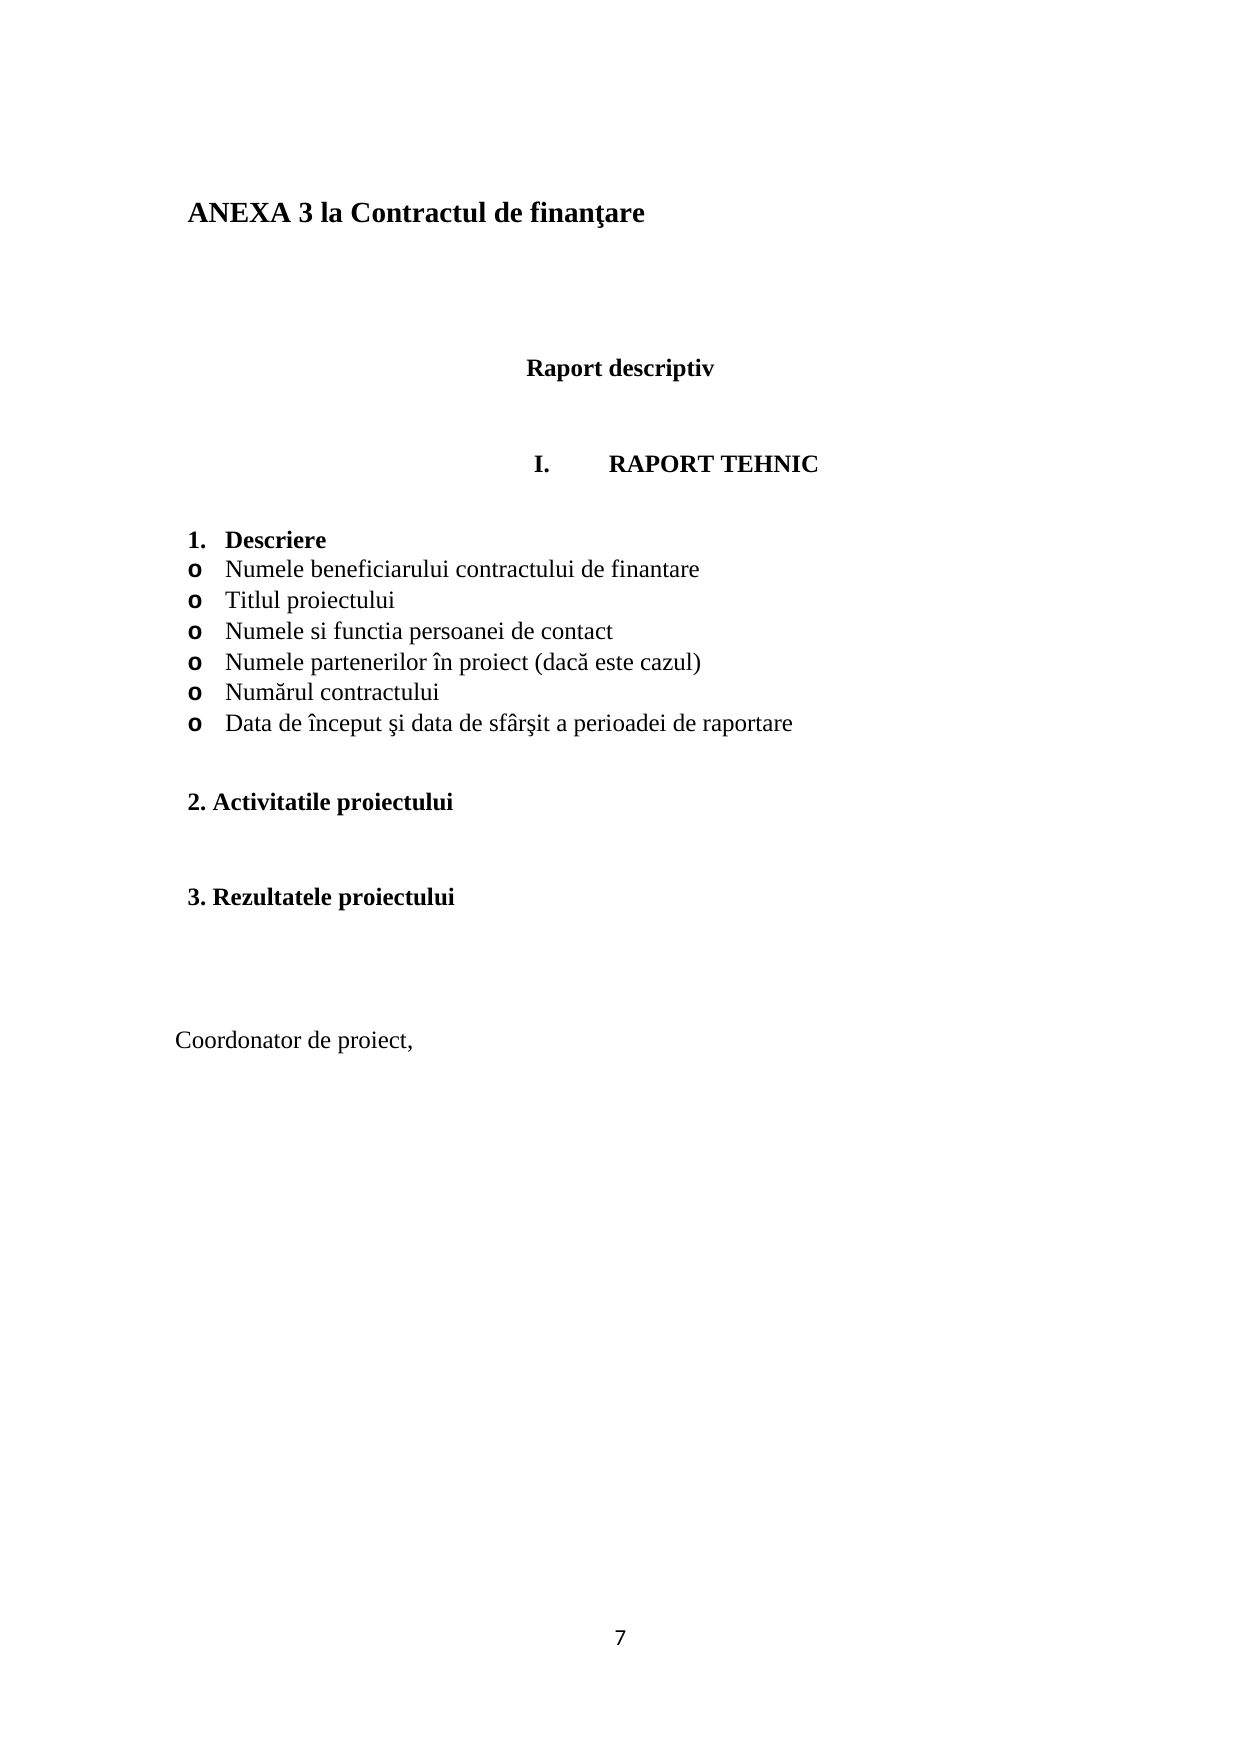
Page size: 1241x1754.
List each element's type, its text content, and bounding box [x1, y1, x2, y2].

text 3. Rezultatele proiectului [150, 882, 1090, 911]
list Numele beneficiarului contractului de finantare [187, 554, 1090, 585]
list Numărul contractului [187, 677, 1090, 708]
list Descriere [187, 525, 1090, 554]
list Numele si functia persoanei de contact [187, 616, 1090, 647]
list RAPORT TEHNIC [262, 449, 1090, 478]
list Numele partenerilor în proiect (dacă este cazul) [187, 647, 1090, 677]
list Titlul proiectului [187, 585, 1090, 616]
text Coordonator de proiect, [150, 1025, 1090, 1054]
text 2. Activitatile proiectului [150, 787, 1090, 816]
text Raport descriptiv [150, 353, 1090, 382]
text ANEXA 3 la Contractul de finanţare [187, 195, 1090, 229]
list Data de început şi data de sfârşit a perioadei de raportare [187, 708, 1090, 739]
